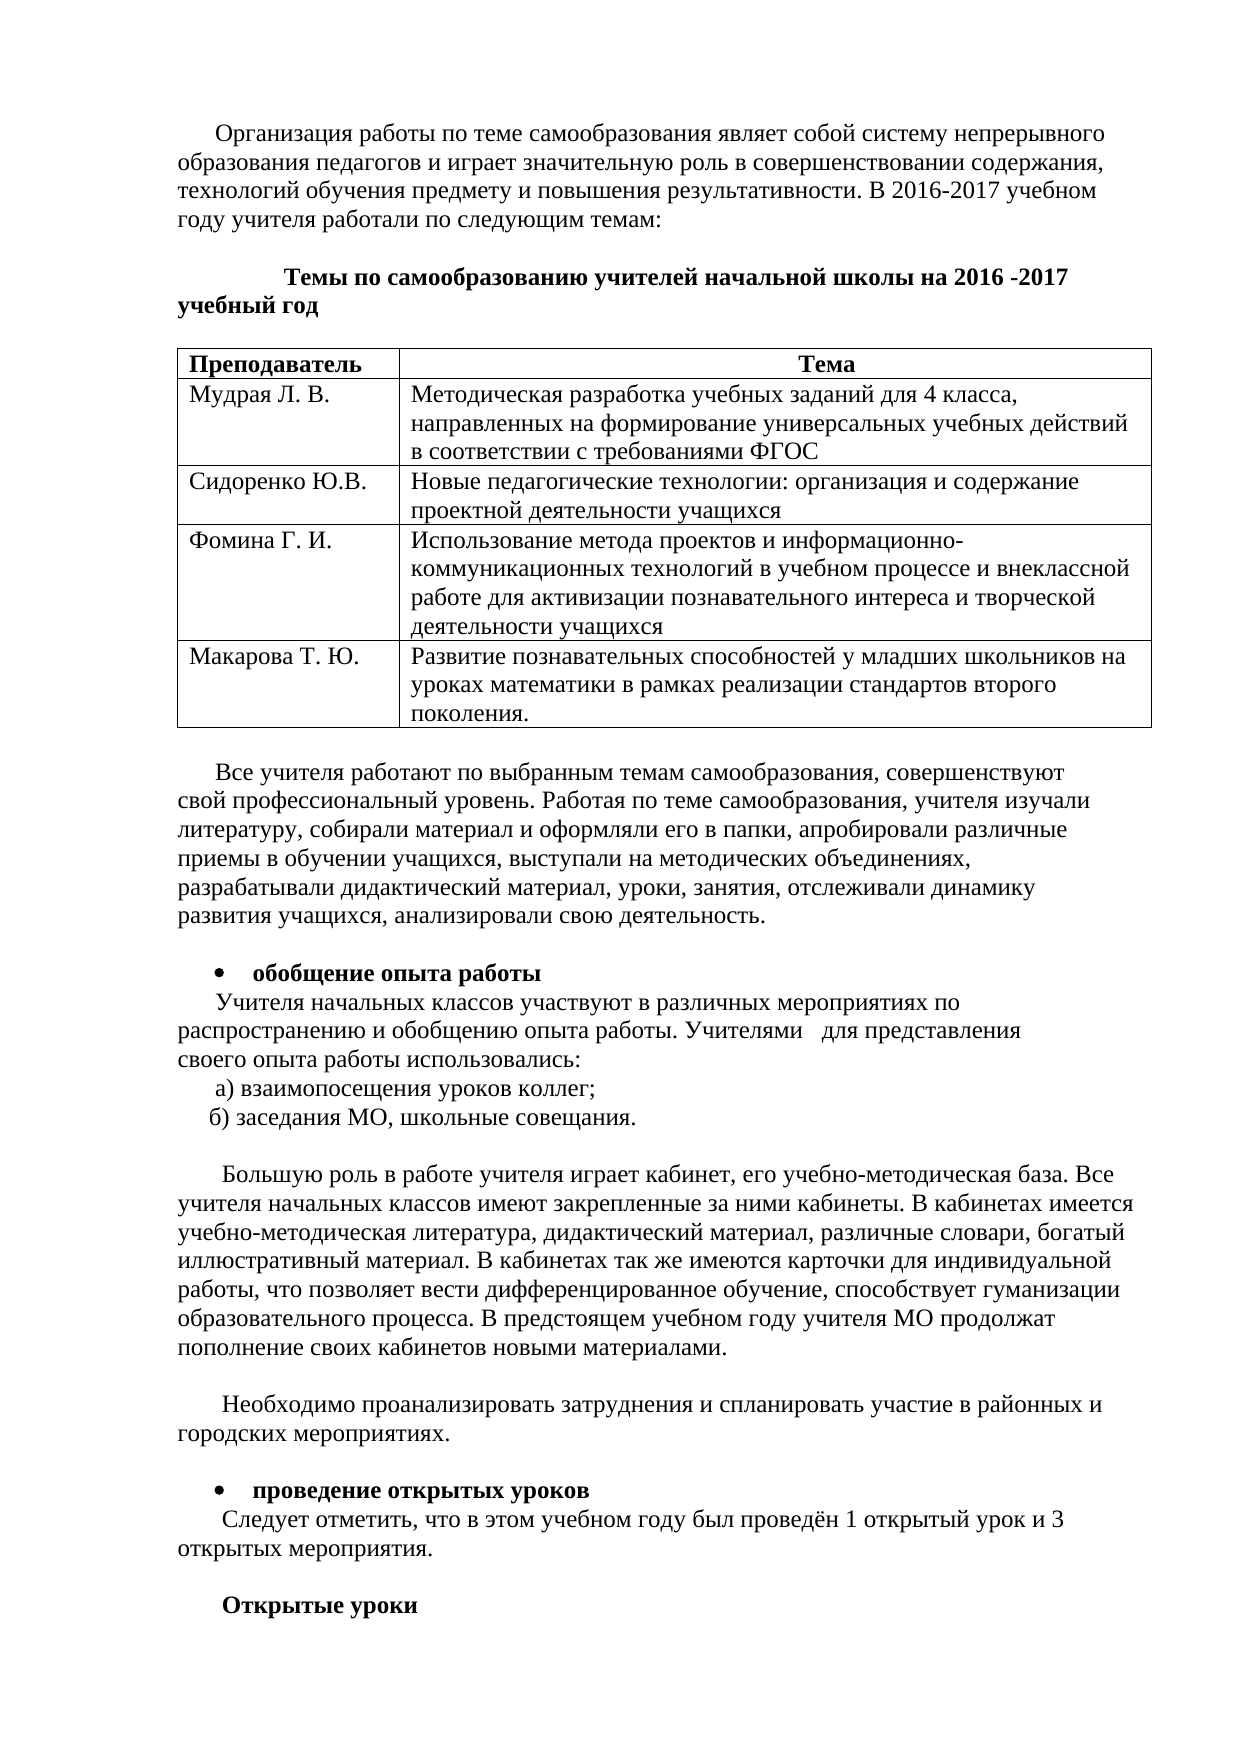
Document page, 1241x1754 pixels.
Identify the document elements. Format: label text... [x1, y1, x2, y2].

text Организация работы по теме самообразования являет собой систему непрерывного образования педагогов и играет значительную роль в совершенствовании содержания, технологий обучения предмету и повышения результативности. В 2016-2017 учебном году учителя работали по следующим темам: [177, 118, 1106, 233]
text а) взаимопосещения уроков коллег; [215, 1073, 1106, 1102]
table_cell Методическая разработка учебных заданий для 4 класса, направленных на формирование универсальных учебных действий в соответствии с требованиями ФГОС [400, 379, 1151, 465]
table_cell Фомина Г. И. [178, 525, 399, 640]
table_cell Сидоренко Ю.В. [178, 466, 399, 524]
text Все учителя работают по выбранным темам самообразования, совершенствуют свой профессиональный уровень. Работая по теме самообразования, учителя изучали литературу, собирали материал и оформляли его в папки, апробировали различные приемы в обучении учащихся, выступали на методических объединениях, разрабатывали дидактический материал, уроки, занятия, отслеживали динамику развития учащихся, анализировали свою деятельность. [177, 757, 1106, 929]
text б) заседания МО, школьные совещания. [177, 1102, 1106, 1131]
table_header Тема [400, 349, 1151, 378]
list обобщение опыта работы [215, 958, 1152, 987]
text Темы по самообразованию учителей начальной школы на 2016 -2017 учебный год [177, 262, 1152, 319]
table_cell Мудрая Л. В. [178, 379, 399, 465]
text Следует отметить, что в этом учебном году был проведён 1 открытый урок и 3 открытых мероприятия. [177, 1504, 1152, 1562]
list проведение открытых уроков [215, 1476, 1152, 1504]
table_cell Макарова Т. Ю. [178, 641, 399, 727]
text Необходимо проанализировать затруднения и спланировать участие в районных и городских мероприятиях. [177, 1389, 1152, 1476]
table_cell Новые педагогические технологии: организация и содержание проектной деятельности учащихся [400, 466, 1151, 524]
table_cell Использование метода проектов и информационно-коммуникационных технологий в учебном процессе и внеклассной работе для активизации познавательного интереса и творческой деятельности учащихся [400, 525, 1151, 640]
text Открытые уроки [177, 1591, 1152, 1619]
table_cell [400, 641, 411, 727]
text Большую роль в работе учителя играет кабинет, его учебно-методическая база. Все учителя начальных классов имеют закрепленные за ними кабинеты. В кабинетах имеется учебно-методическая литература, дидактический материал, различные словари, богатый иллюстративный материал. В кабинетах так же имеются карточки для индивидуальной работы, что позволяет вести дифференцированное обучение, способствует гуманизации образовательного процесса. В предстоящем учебном году учителя МО продолжат пополнение своих кабинетов новыми материалами. [177, 1159, 1152, 1361]
text Учителя начальных классов участвуют в различных мероприятиях по распространению и обобщению опыта работы. Учителями для представления своего опыта работы использовались: [177, 987, 1106, 1073]
table_header Преподаватель [178, 349, 399, 378]
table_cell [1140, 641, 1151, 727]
